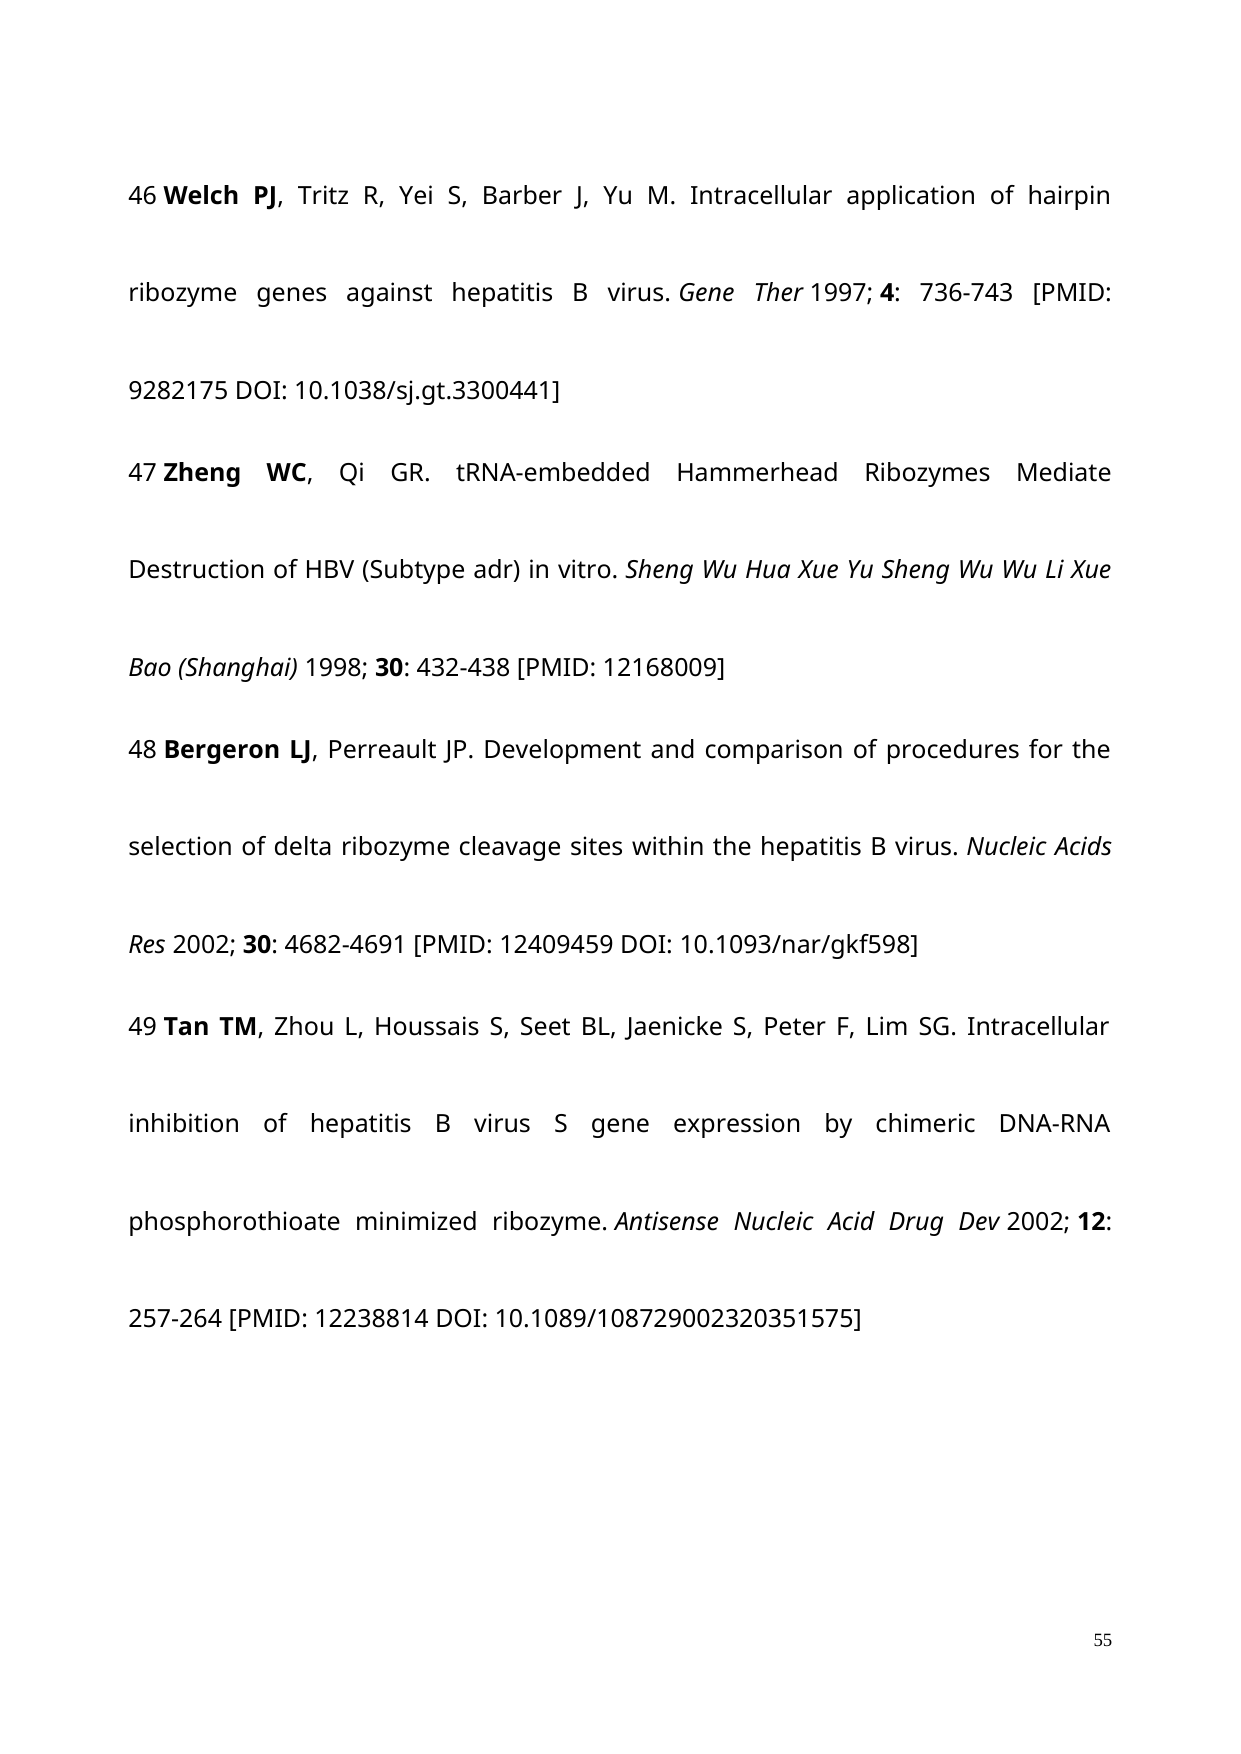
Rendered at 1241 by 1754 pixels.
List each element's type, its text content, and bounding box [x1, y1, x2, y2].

text 46 Welch PJ, Tritz R, Yei S, Barber J, Yu M. Intracellular application of hairpin ribozyme genes against hepatitis B virus. Gene Ther 1997; 4: 736-743 [PMID: 9282175 DOI: 10.1038/sj.gt.3300441] [128, 162, 1112, 422]
text 49 Tan TM, Zhou L, Houssais S, Seet BL, Jaenicke S, Peter F, Lim SG. Intracellular inhibition of hepatitis B virus S gene expression by chimeric DNA-RNA phosphorothioate minimized ribozyme. Antisense Nucleic Acid Drug Dev 2002; 12: 257-264 [PMID: 12238814 DOI: 10.1089/108729002320351575] [128, 993, 1112, 1350]
text 47 Zheng WC, Qi GR. tRNA-embedded Hammerhead Ribozymes Mediate Destruction of HBV (Subtype adr) in vitro. Sheng Wu Hua Xue Yu Sheng Wu Wu Li Xue Bao (Shanghai) 1998; 30: 432-438 [PMID: 12168009] [128, 439, 1112, 699]
text 48 Bergeron LJ, Perreault JP. Development and comparison of procedures for the selection of delta ribozyme cleavage sites within the hepatitis B virus. Nucleic Acids Res 2002; 30: 4682-4691 [PMID: 12409459 DOI: 10.1093/nar/gkf598] [128, 716, 1112, 976]
